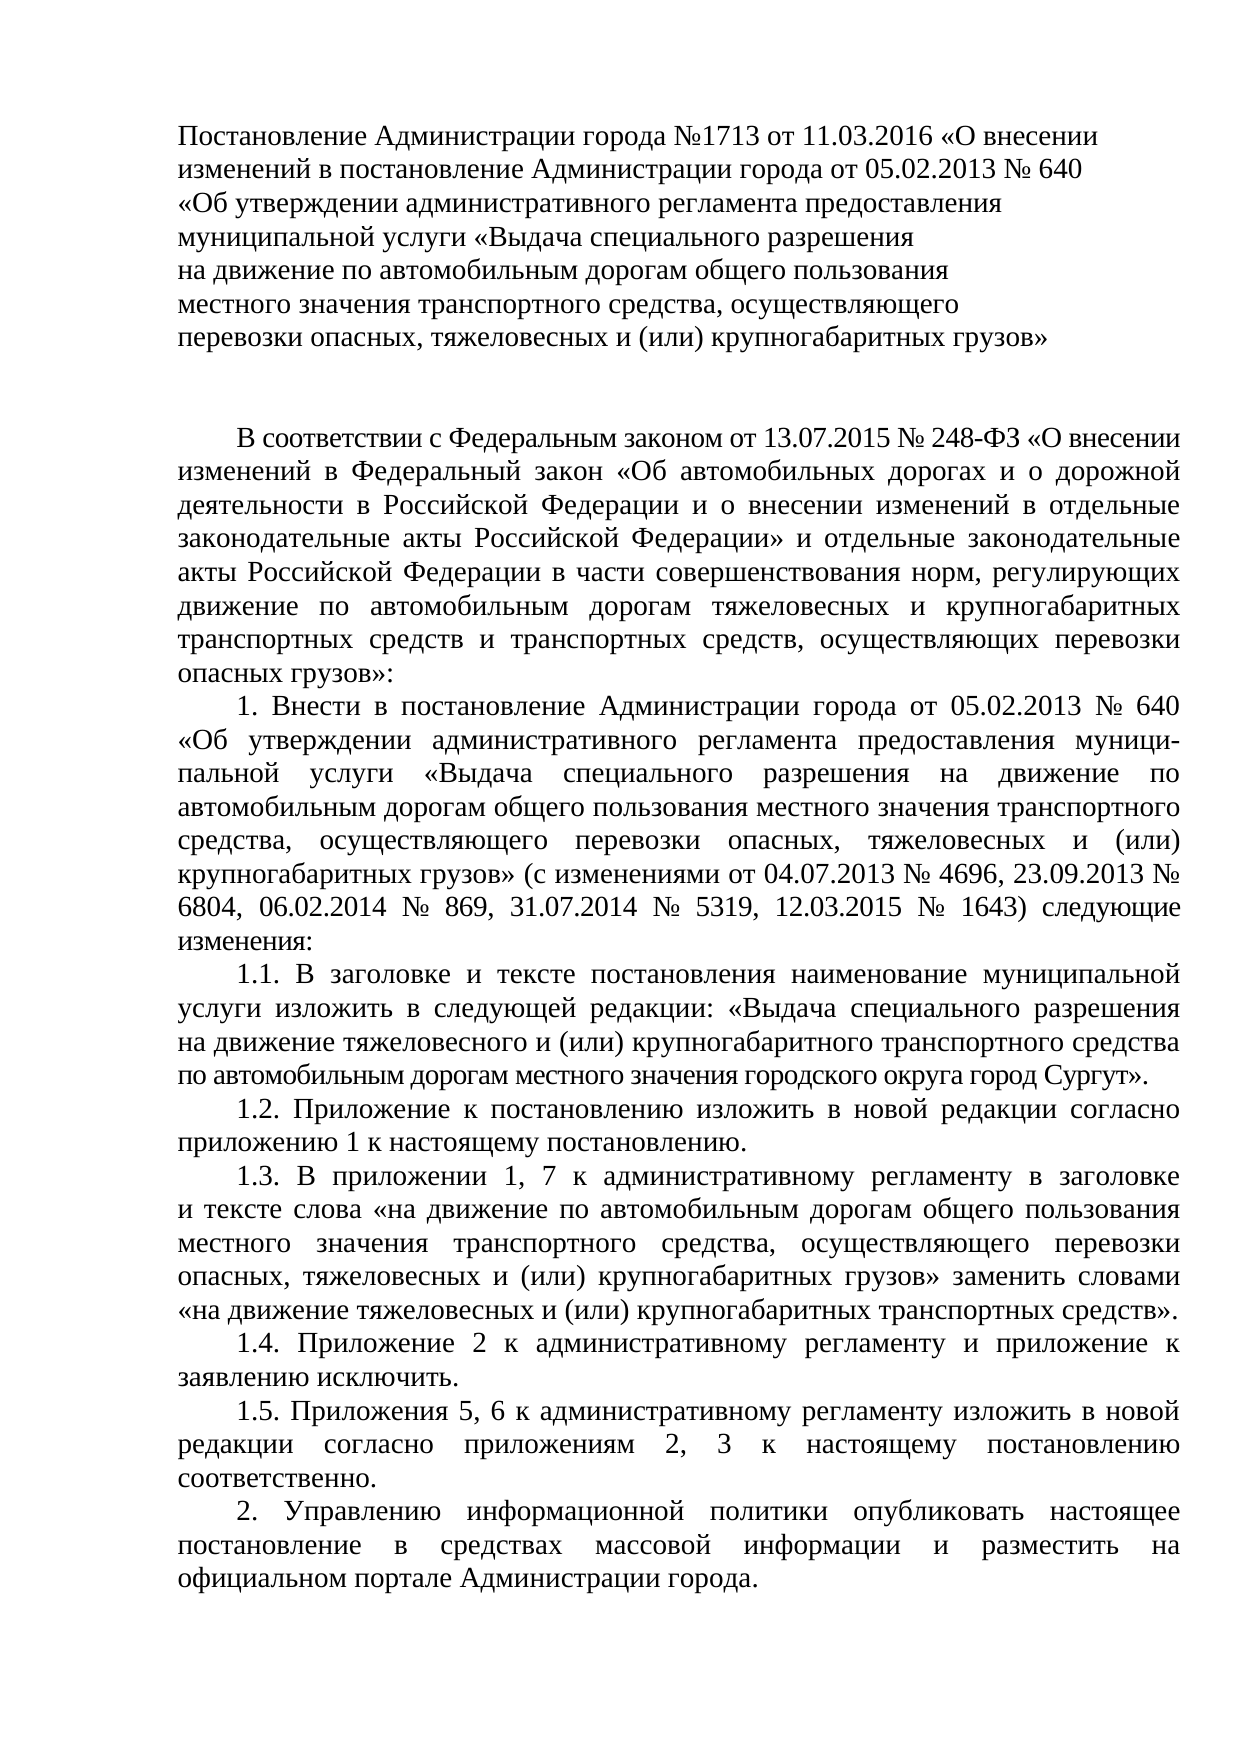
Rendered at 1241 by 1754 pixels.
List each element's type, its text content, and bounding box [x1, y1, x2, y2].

text 1. Внести в постановление Администрации города от 05.02.2013 № 640 «Об утверждении административного регламента предоставления муници-пальной услуги «Выдача специального разрешения на движение по автомобильным дорогам общего пользования местного значения транспортного средства, осуществляющего перевозки опасных, тяжеловесных и (или) крупногабаритных грузов» (с изменениями от 04.07.2013 № 4696, 23.09.2013 № 6804, 06.02.2014 № 869, 31.07.2014 № 5319, 12.03.2015 № 1643) следующие изменения: [177, 688, 1181, 957]
text «Об утверждении административного регламента предоставления [177, 185, 1181, 219]
text муниципальной услуги «Выдача специального разрешения [177, 219, 1181, 252]
text 1.4. Приложение 2 к административному регламенту и приложение к заявлению исключить. [177, 1326, 1181, 1393]
text 1.2. Приложение к постановлению изложить в новой редакции согласно приложению 1 к настоящему постановлению. [177, 1091, 1181, 1158]
text 2. Управлению информационной политики опубликовать настоящее постановление в средствах массовой информации и разместить на официальном портале Администрации города. [177, 1493, 1181, 1594]
text В соответствии с Федеральным законом от 13.07.2015 № 248-ФЗ «О внесении изменений в Федеральный закон «Об автомобильных дорогах и о дорожной деятельности в Российской Федерации и о внесении изменений в отдельные законодательные акты Российской Федерации» и отдельные законодательные акты Российской Федерации в части совершенствования норм, регулирующих движение по автомобильным дорогам тяжеловесных и крупногабаритных транспортных средств и транспортных средств, осуществляющих перевозки опасных грузов»: [177, 420, 1181, 688]
text 1.5. Приложения 5, 6 к административному регламенту изложить в новой редакции согласно приложениям 2, 3 к настоящему постановлению соответственно. [177, 1393, 1181, 1493]
text 1.1. В заголовке и тексте постановления наименование муниципальной услуги изложить в следующей редакции: «Выдача специального разрешения на движение тяжеловесного и (или) крупногабаритного транспортного средства по автомобильным дорогам местного значения городского округа город Сургут». [177, 957, 1181, 1091]
text перевозки опасных, тяжеловесных и (или) крупногабаритных грузов» [177, 319, 1181, 353]
text на движение по автомобильным дорогам общего пользования [177, 252, 1181, 286]
text 1.3. В приложении 1, 7 к административному регламенту в заголовке и тексте слова «на движение по автомобильным дорогам общего пользования местного значения транспортного средства, осуществляющего перевозки опасных, тяжеловесных и (или) крупногабаритных грузов» заменить словами «на движение тяжеловесных и (или) крупногабаритных транспортных средств». [177, 1158, 1181, 1326]
text местного значения транспортного средства, осуществляющего [177, 286, 1181, 319]
text Постановление Администрации города №1713 от 11.03.2016 «О внесении изменений в постановление Администрации города от 05.02.2013 № 640 [177, 118, 1181, 185]
